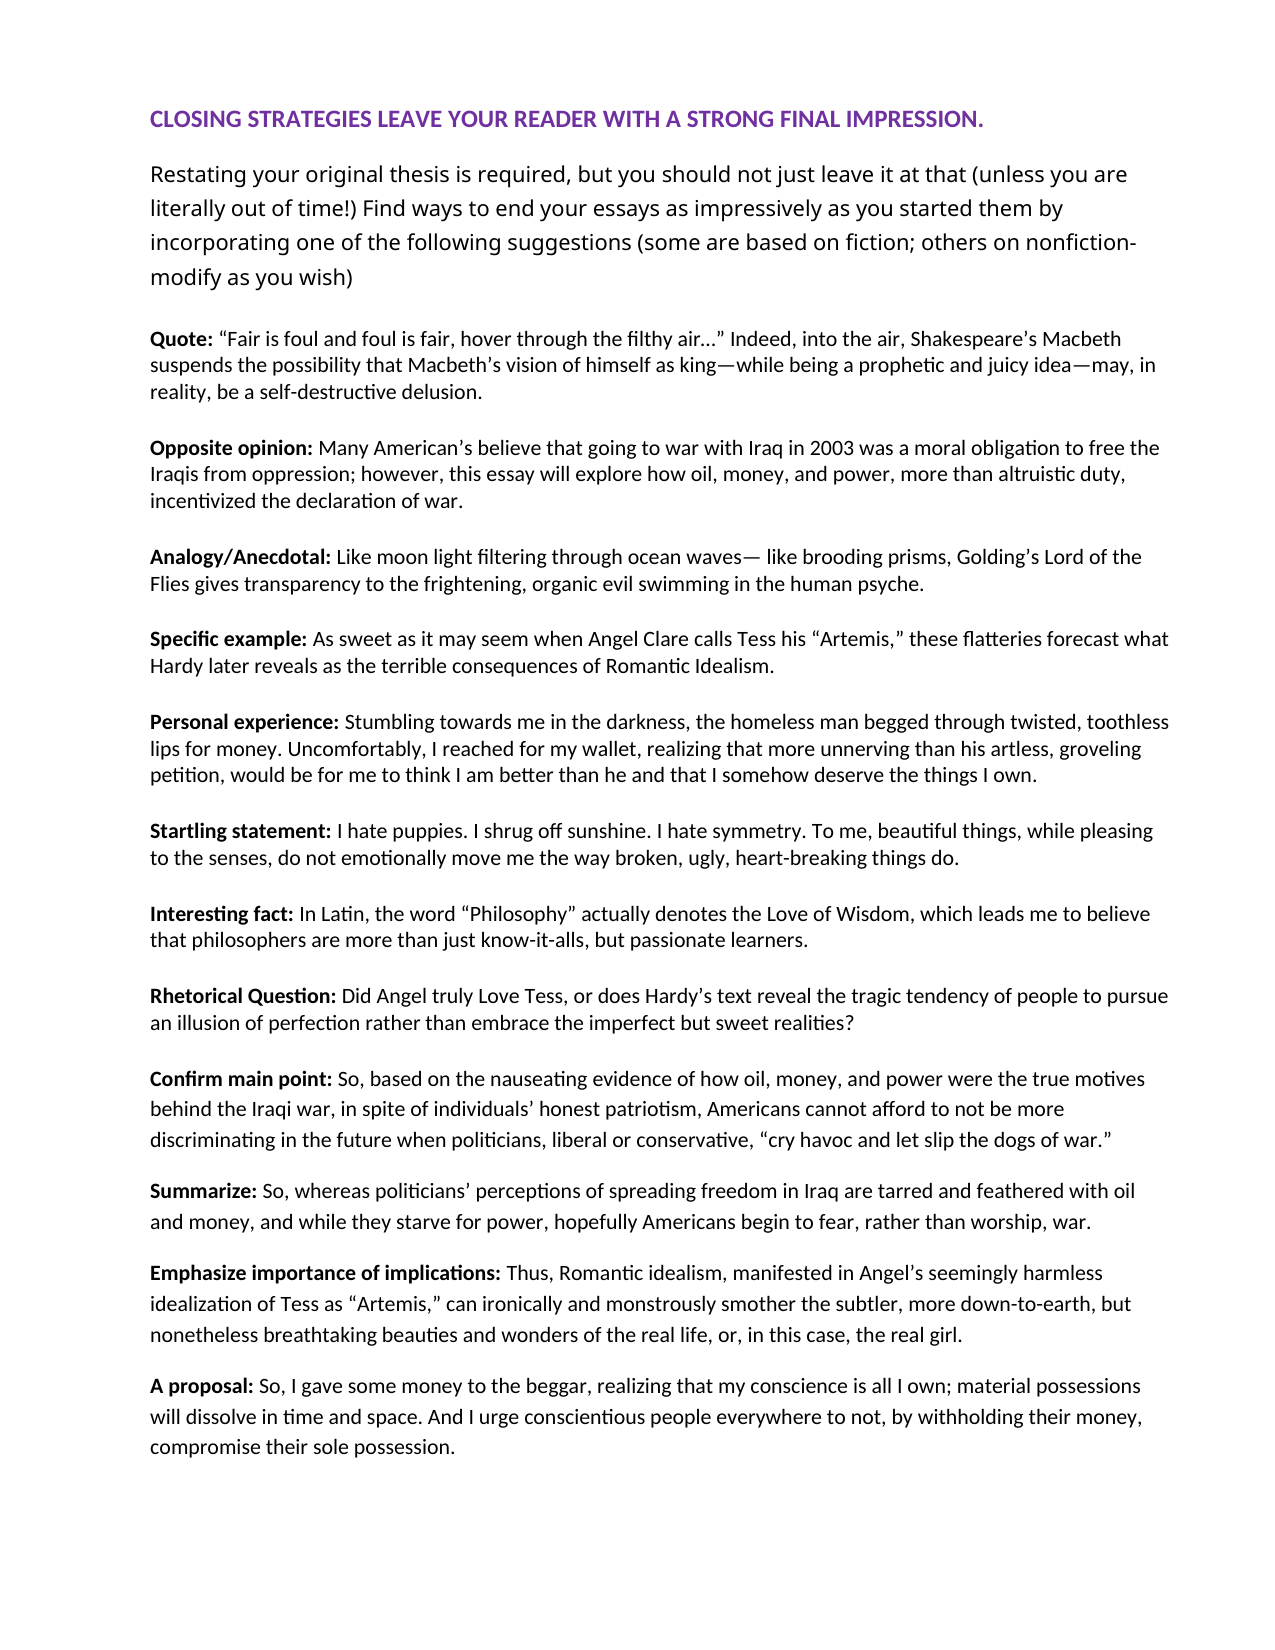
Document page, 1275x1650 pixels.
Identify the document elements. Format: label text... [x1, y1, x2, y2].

text Specific example: As sweet as it may seem when Angel Clare calls Tess his “Artemis,” these flatteries forecast what Hardy later reveals as the terrible consequences of Romantic Idealism. [150, 626, 1172, 679]
text Startling statement: I hate puppies. I shrug off sunshine. I hate symmetry. To me, beautiful things, while pleasing to the senses, do not emotionally move me the way broken, ugly, heart-breaking things do. [150, 817, 1172, 871]
text CLOSING STRATEGIES LEAVE YOUR READER WITH A STRONG FINAL IMPRESSION. [150, 103, 1172, 134]
text Analogy/Anecdotal: Like moon light filtering through ocean waves— like brooding prisms, Golding’s Lord of the Flies gives transparency to the frightening, organic evil swimming in the human psyche. [150, 543, 1172, 596]
text Confirm main point: So, based on the nauseating evidence of how oil, money, and power were the true motives behind the Iraqi war, in spite of individuals’ honest patriotism, Americans cannot afford to not be more discriminating in the future when politicians, liberal or conservative, “cry havoc and let slip the dogs of war.” [150, 1065, 1172, 1153]
text A proposal: So, I gave some money to the beggar, realizing that my conscience is all I own; material possessions will dissolve in time and space. And I urge conscientious people everywhere to not, by withholding their money, compromise their sole possession. [150, 1372, 1172, 1460]
text Interesting fact: In Latin, the word “Philosophy” actually denotes the Love of Wisdom, which leads me to believe that philosophers are more than just know-it-alls, but passionate learners. [150, 900, 1172, 953]
text Summarize: So, whereas politicians’ perceptions of spreading freedom in Iraq are tarred and feathered with oil and money, and while they starve for power, hopefully Americans begin to fear, rather than worship, war. [150, 1177, 1172, 1235]
text Restating your original thesis is required, but you should not just leave it at that (unless you are literally out of time!) Find ways to end your essays as impressively as you started them by incorporating one of the following suggestions (some are based on fiction; others on nonfiction-modify as you wish) [150, 159, 1172, 291]
text Rhetorical Question: Did Angel truly Love Tess, or does Hardy’s text reveal the tragic tendency of people to pursue an illusion of perfection rather than embrace the imperfect but sweet realities? [150, 982, 1172, 1036]
text Emphasize importance of implications: Thus, Romantic idealism, manifested in Angel’s seemingly harmless idealization of Tess as “Artemis,” can ironically and monstrously smother the subtler, more down-to-earth, but nonetheless breathtaking beauties and wonders of the real life, or, in this case, the real girl. [150, 1259, 1172, 1347]
text Quote: “Fair is foul and foul is fair, hover through the filthy air…” Indeed, into the air, Shakespeare’s Macbeth suspends the possibility that Macbeth’s vision of himself as king—while being a prophetic and juicy idea—may, in reality, be a self-destructive delusion. [150, 325, 1172, 405]
text Opposite opinion: Many American’s believe that going to war with Iraq in 2003 was a moral obligation to free the Iraqis from oppression; however, this essay will explore how oil, money, and power, more than altruistic duty, incentivized the declaration of war. [150, 434, 1172, 514]
text Personal experience: Stumbling towards me in the darkness, the homeless man begged through twisted, toothless lips for money. Uncomfortably, I reached for my wallet, realizing that more unnerving than his artless, groveling petition, would be for me to think I am better than he and that I somehow deserve the things I own. [150, 708, 1172, 788]
